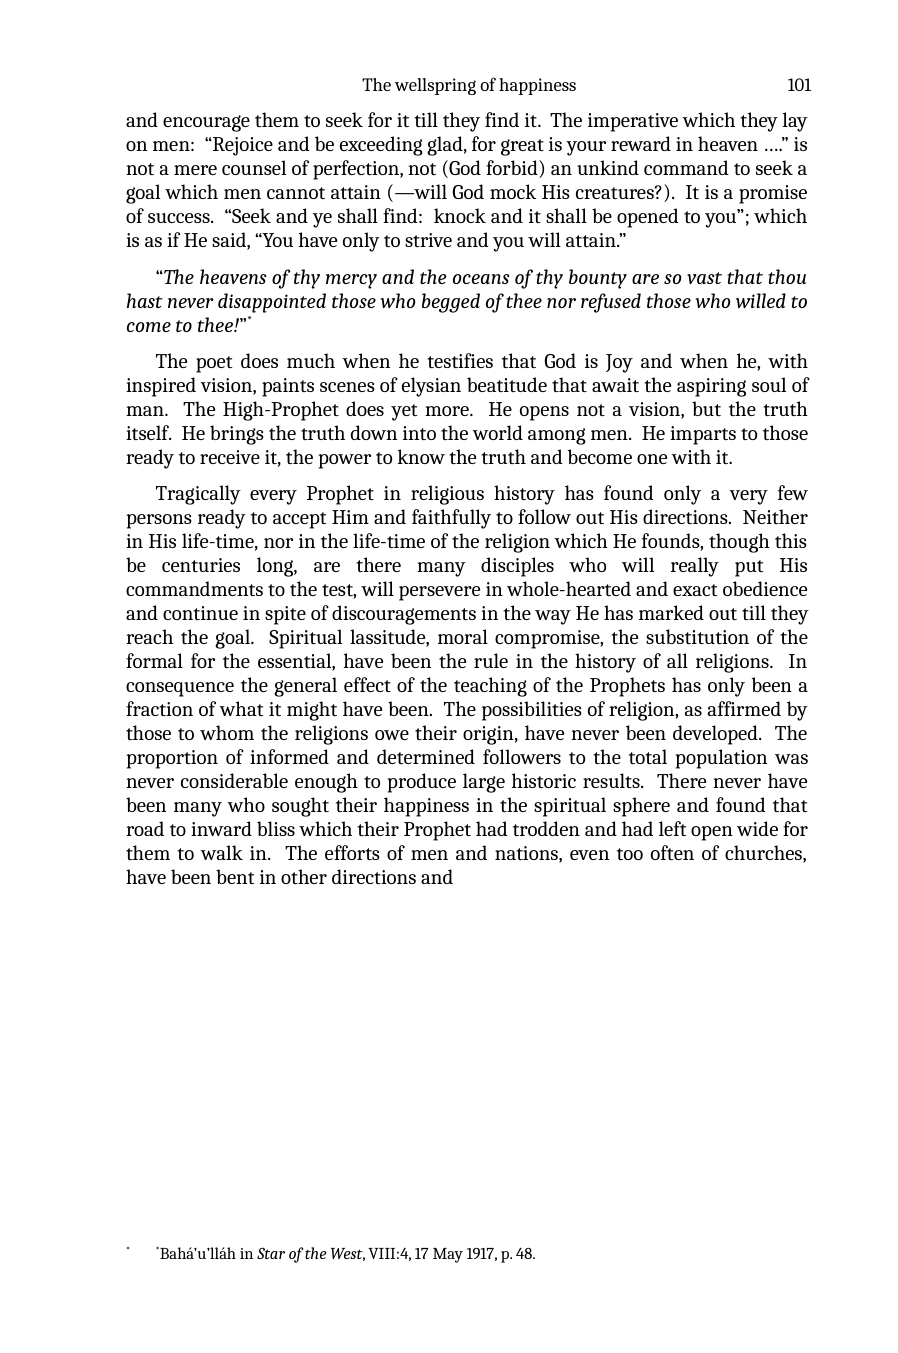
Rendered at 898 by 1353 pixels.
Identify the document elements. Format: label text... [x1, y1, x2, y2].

text “The heavens of thy mercy and the oceans of thy bounty are so vast that thou hast never disappointed those who begged of thee nor refused those who willed to come to thee!”* [126, 265, 809, 337]
text Tragically every Prophet in religious history has found only a very few persons ready to accept Him and faithfully to follow out His directions. Neither in His life-time, nor in the life-time of the religion which He founds, though this be centuries long, are there many disciples who will really put His commandments to the test, will persevere in whole-hearted and exact obedience and continue in spite of discouragements in the way He has marked out till they reach the goal. Spiritual lassitude, moral compromise, the substitution of the formal for the essential, have been the rule in the history of all religions. In consequence the general effect of the teaching of the Prophets has only been a fraction of what it might have been. The possibilities of religion, as affirmed by those to whom the religions owe their origin, have never been developed. The proportion of informed and determined followers to the total population was never considerable enough to produce large historic results. There never have been many who sought their happiness in the spiritual sphere and found that road to inward bliss which their Prophet had trodden and had left open wide for them to walk in. The efforts of men and nations, even too often of churches, have been bent in other directions and [126, 482, 809, 889]
text The poet does much when he testifies that God is Joy and when he, with inspired vision, paints scenes of elysian beatitude that await the aspiring soul of man. The High-Prophet does yet more. He opens not a vision, but the truth itself. He brings the truth down into the world among men. He imparts to those ready to receive it, the power to know the truth and become one with it. [126, 350, 809, 469]
text and encourage them to seek for it till they find it. The imperative which they lay on men: “Rejoice and be exceeding glad, for great is your reward in heaven ….” is not a mere counsel of perfection, not (God forbid) an unkind command to seek a goal which men cannot attain (—will God mock His creatures?). It is a promise of success. “Seek and ye shall find: knock and it shall be opened to you”; which is as if He said, “You have only to strive and you will attain.” [126, 109, 809, 253]
